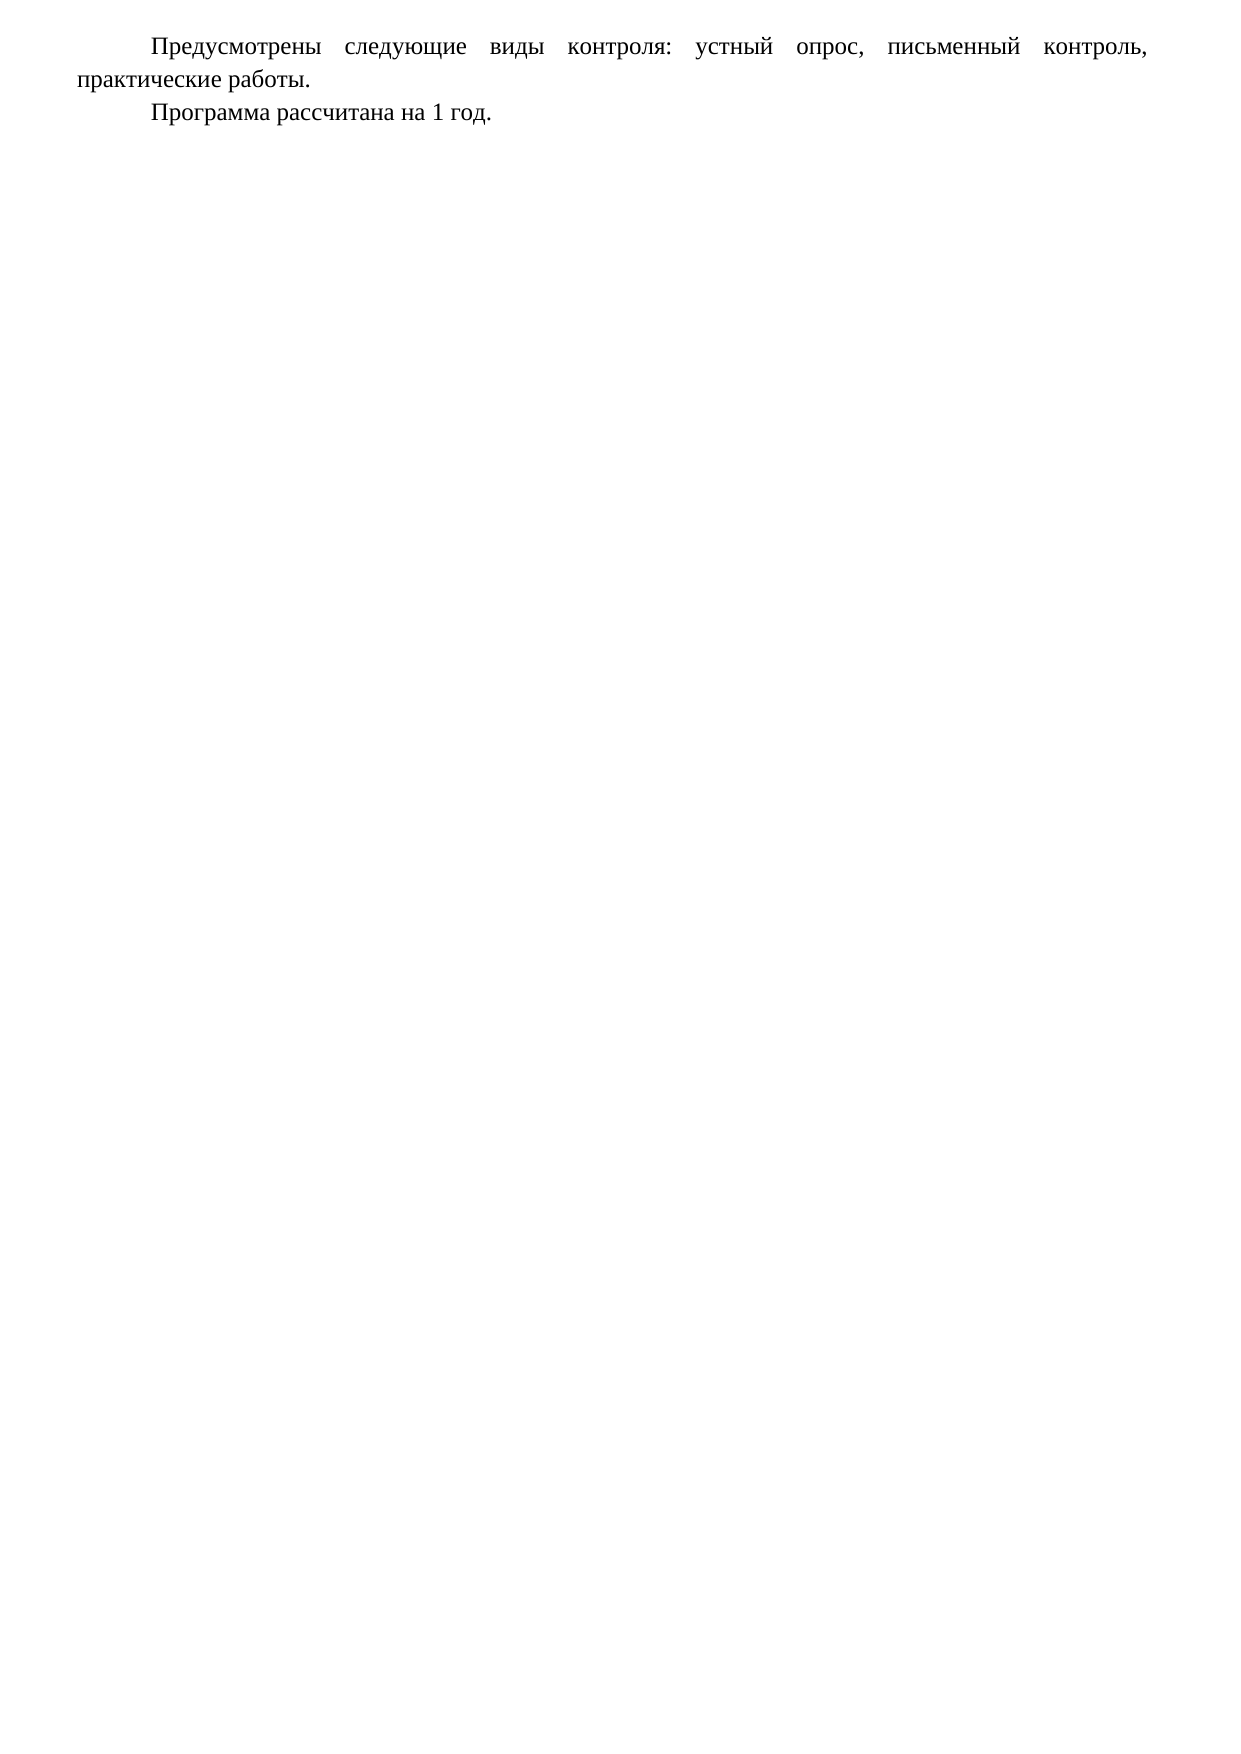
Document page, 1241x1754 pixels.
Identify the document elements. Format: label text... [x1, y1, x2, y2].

text Предусмотрены следующие виды контроля: устный опрос, письменный контроль, практические работы. [77, 31, 1149, 93]
text Программа рассчитана на 1 год. [77, 97, 1149, 126]
